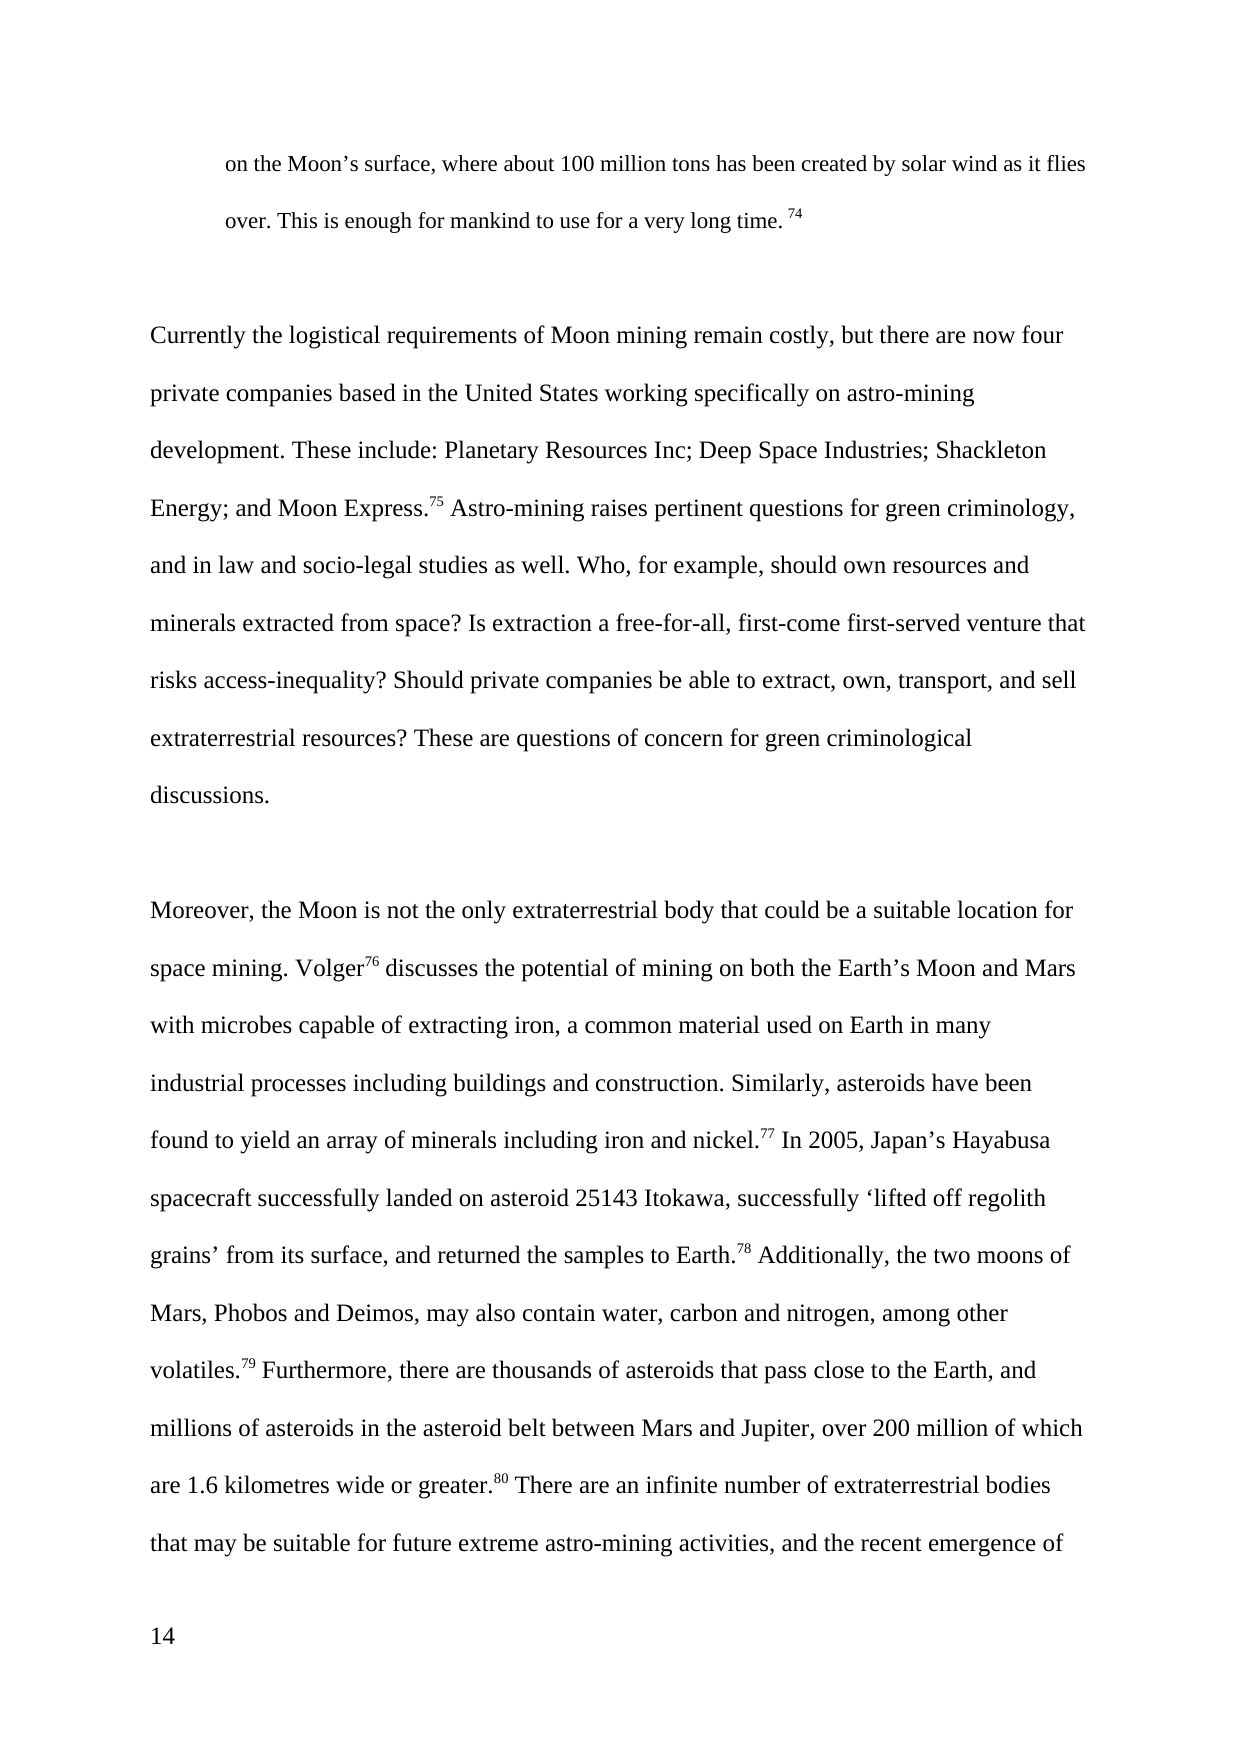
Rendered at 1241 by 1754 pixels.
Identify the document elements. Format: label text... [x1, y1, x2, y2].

text Currently the logistical requirements of Moon mining remain costly, but there are now four private companies based in the United States working specifically on astro-mining development. These include: Planetary Resources Inc; Deep Space Industries; Shackleton Energy; and Moon Express. Astro-mining raises pertinent questions for green criminology, and in law and socio-legal studies as well. Who, for example, should own resources and minerals extracted from space? Is extraction a free-for-all, first-come first-served venture that risks access-inequality? Should private companies be able to extract, own, transport, and sell extraterrestrial resources? These are questions of concern for green criminological discussions. [150, 320, 1090, 809]
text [150, 150, 1090, 234]
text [150, 895, 1090, 1556]
